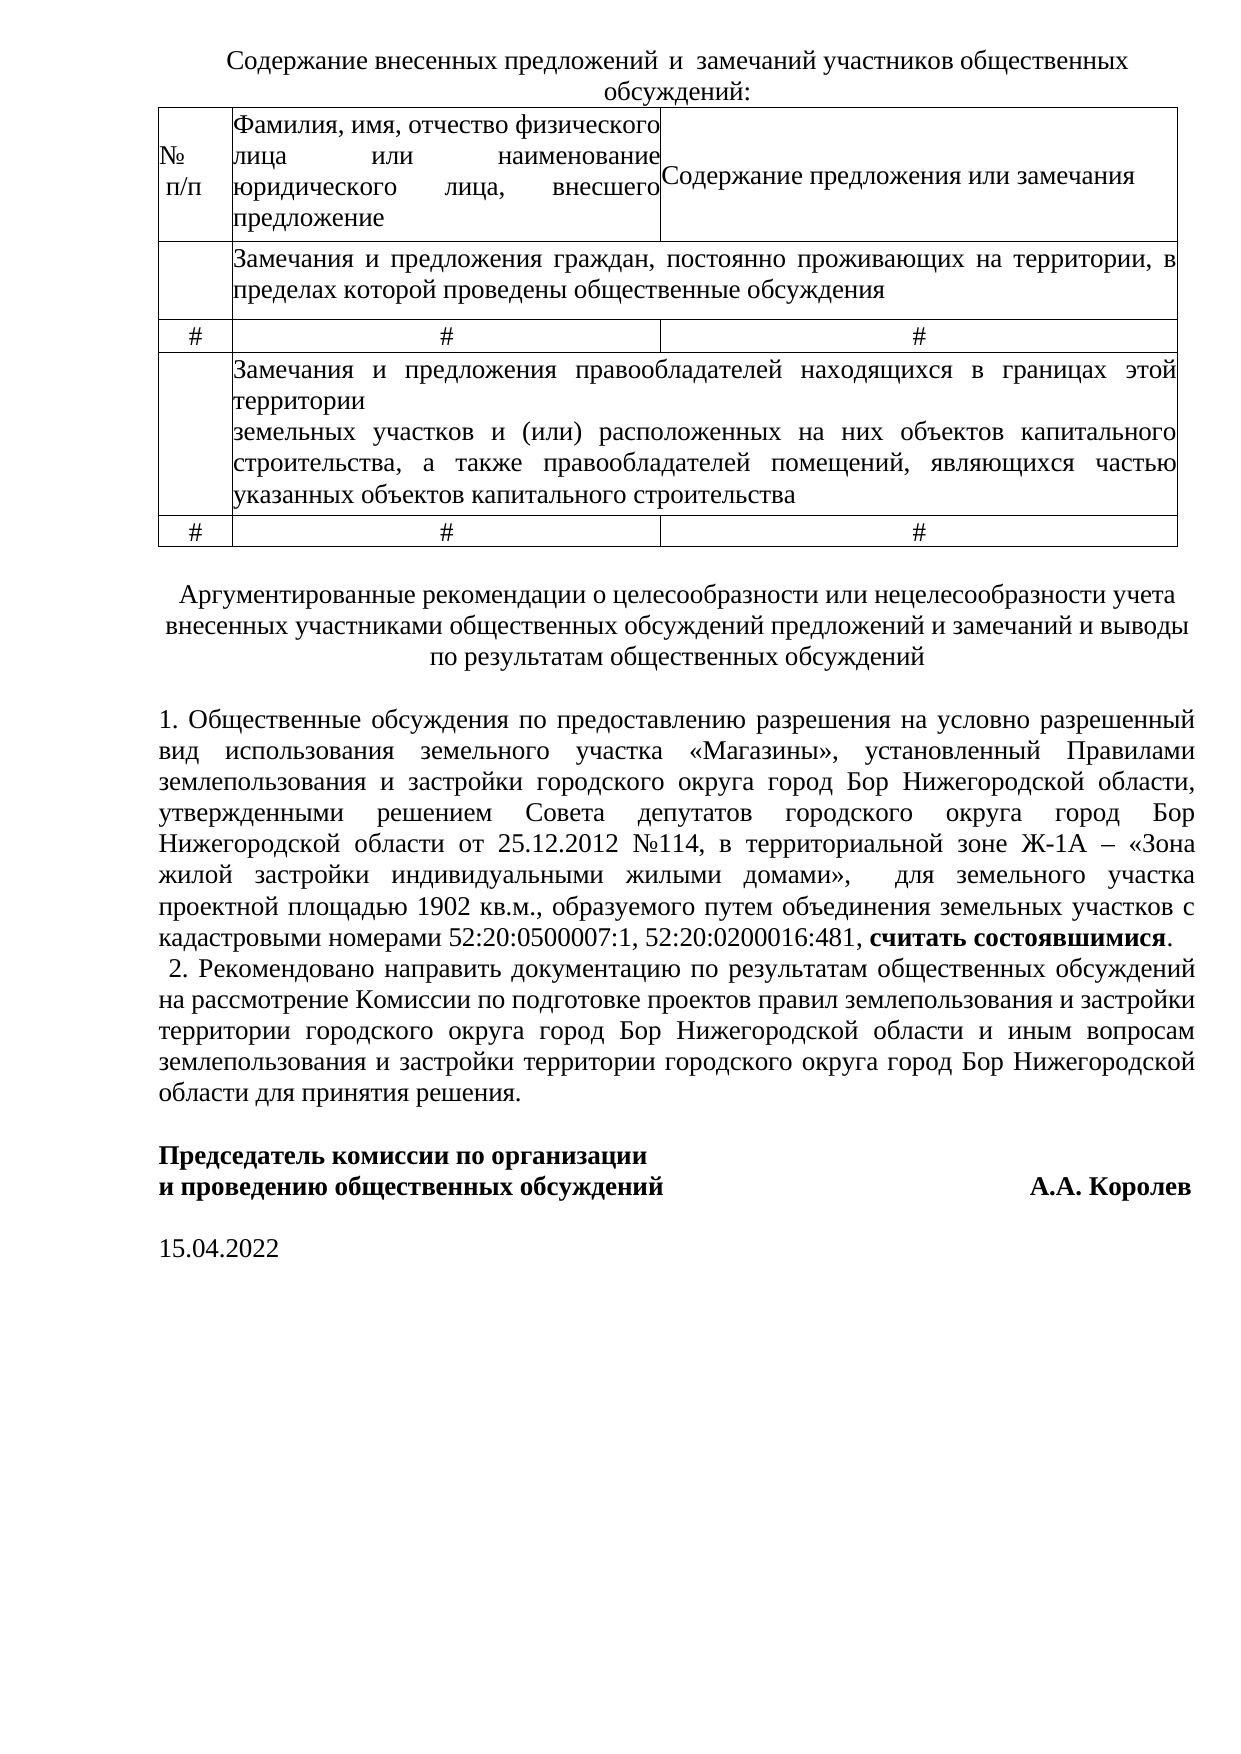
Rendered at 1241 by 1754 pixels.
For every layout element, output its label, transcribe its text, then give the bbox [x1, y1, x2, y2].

table_header № п/п [159, 108, 232, 241]
text 15.04.2022 [158, 1232, 1196, 1263]
table_cell # [159, 320, 232, 352]
table_cell # [661, 516, 1177, 546]
table_cell # [159, 516, 232, 546]
table_header Содержание предложения или замечания [661, 108, 1177, 241]
text Председатель комиссии по организации [158, 1139, 1196, 1170]
table_cell [159, 242, 232, 319]
table_cell # [233, 320, 660, 352]
table_cell Замечания и предложения граждан, постоянно проживающих на территории, в пределах которой проведены общественные обсуждения [233, 242, 1177, 319]
text и проведению общественных обсуждений А.А. Королев [158, 1170, 1196, 1201]
text 2. Рекомендовано направить документацию по результатам общественных обсуждений на рассмотрение Комиссии по подготовке проектов правил землепользования и застройки территории городского округа город Бор Нижегородской области и иным вопросам землепользования и застройки территории городского округа город Бор Нижегородской области для принятия решения. [158, 952, 1196, 1108]
text 1. Общественные обсуждения по предоставлению разрешения на условно разрешенный вид использования земельного участка «Магазины», установленный Правилами землепользования и застройки городского округа город Бор Нижегородской области, утвержденными решением Совета депутатов городского округа город Бор Нижегородской области от 25.12.2012 №114, в территориальной зоне Ж-1А – «Зона жилой застройки индивидуальными жилыми домами», для земельного участка проектной площадью 1902 кв.м., образуемого путем объединения земельных участков с кадастровыми номерами 52:20:0500007:1, 52:20:0200016:481, считать состоявшимися. [158, 703, 1196, 952]
table_header Фамилия, имя, отчество физического лица или наименование юридического лица, внесшего предложение [233, 108, 660, 241]
table_cell # [661, 320, 1177, 352]
table_cell [159, 353, 232, 514]
text Аргументированные рекомендации о целесообразности или нецелесообразности учета внесенных участниками общественных обсуждений предложений и замечаний и выводы по результатам общественных обсуждений [158, 578, 1196, 672]
text Содержание внесенных предложений и замечаний участников общественных обсуждений: [158, 44, 1196, 107]
table_cell # [233, 516, 660, 546]
table_cell Замечания и предложения правообладателей находящихся в границах этой территории земельных участков и (или) расположенных на них объектов капитального строительства, а также правообладателей помещений, являющихся частью указанных объектов капитального строительства [233, 353, 1177, 514]
